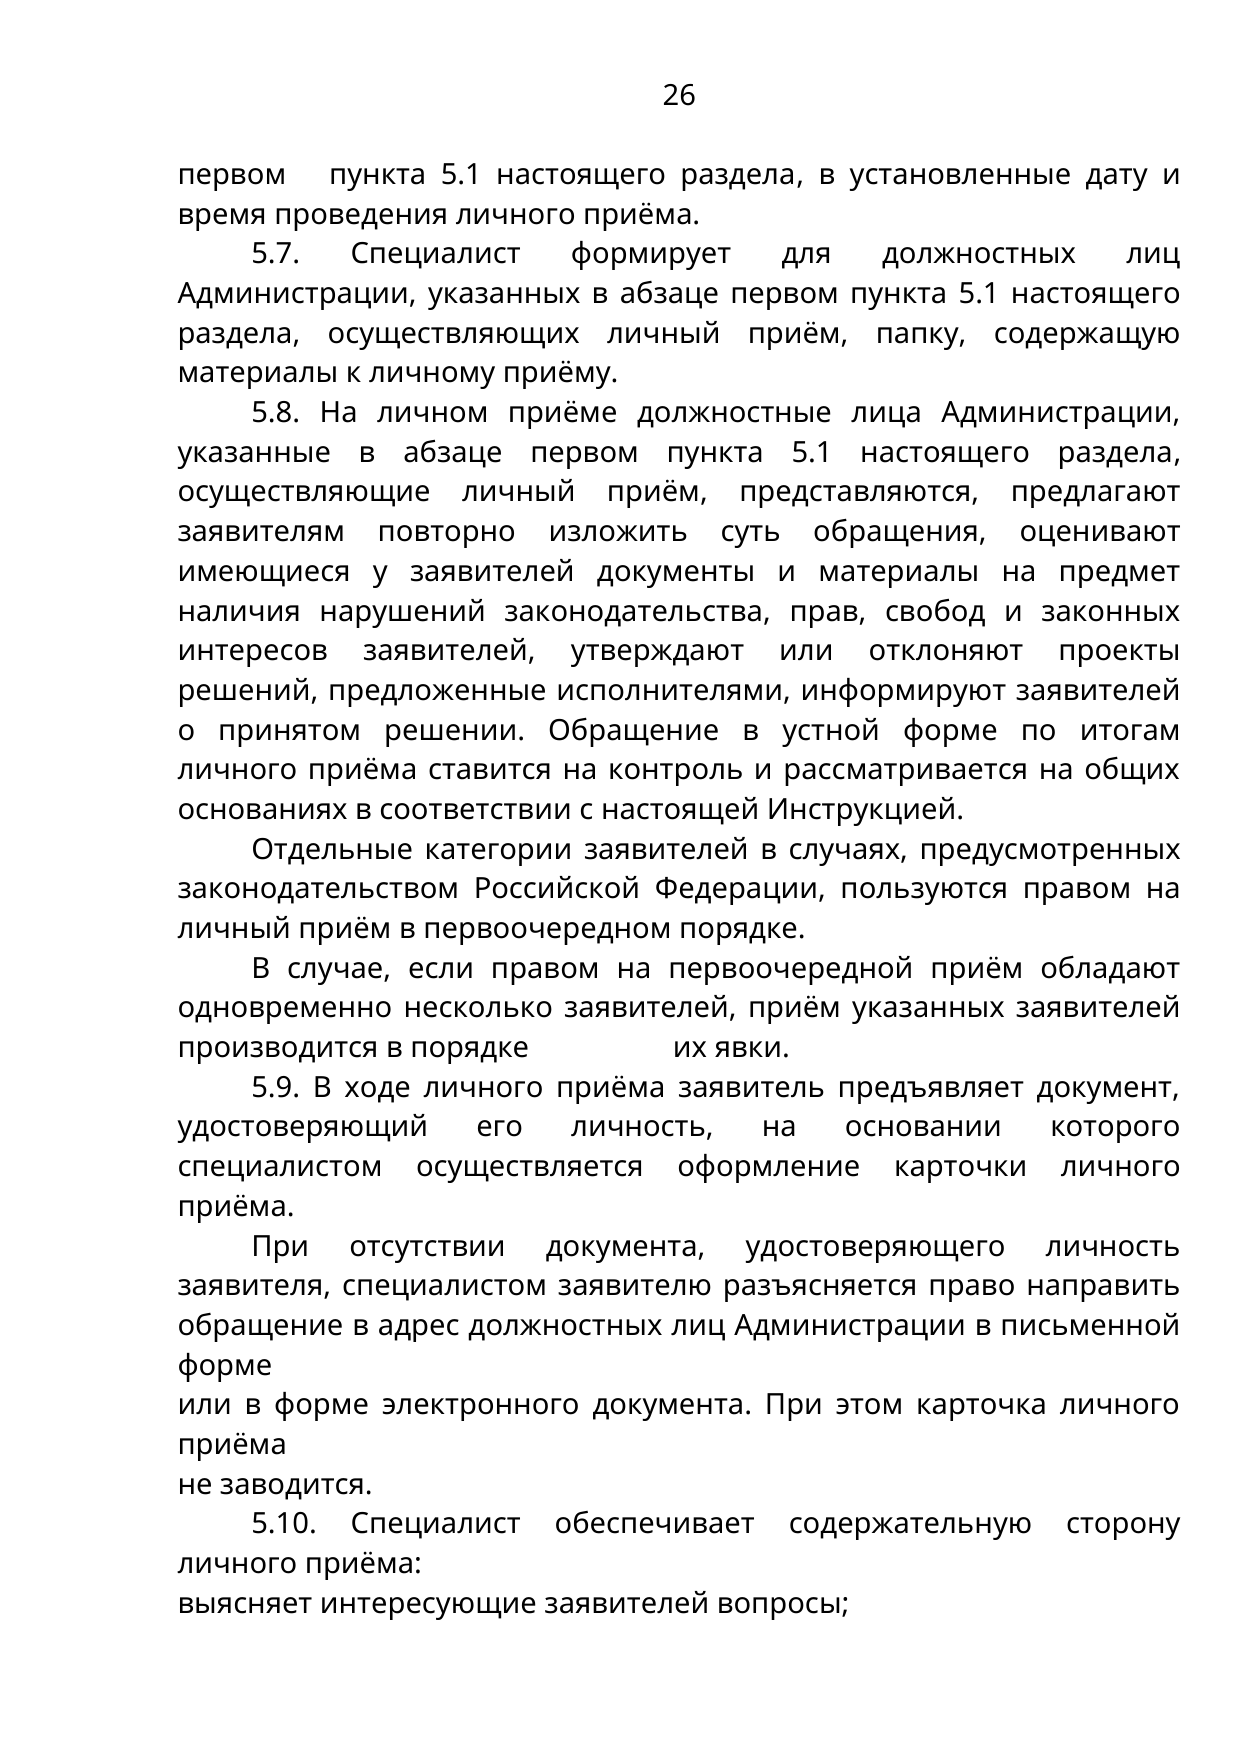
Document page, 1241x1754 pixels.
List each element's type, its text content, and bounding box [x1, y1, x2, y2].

text 5.7. Специалист формирует для должностных лиц Администрации, указанных в абзаце первом пункта 5.1 настоящего раздела, осуществляющих личный приём, папку, содержащую материалы к личному приёму. [177, 233, 1181, 391]
text Отдельные категории заявителей в случаях, предусмотренных законодательством Российской Федерации, пользуются правом на личный приём в первоочередном порядке. [177, 828, 1181, 947]
text В случае, если правом на первоочередной приём обладают одновременно несколько заявителей, приём указанных заявителей производится в порядке их явки. [177, 947, 1181, 1066]
text 5.8. На личном приёме должностные лица Администрации, указанные в абзаце первом пункта 5.1 настоящего раздела, осуществляющие личный приём, представляются, предлагают заявителям повторно изложить суть обращения, оценивают имеющиеся у заявителей документы и материалы на предмет наличия нарушений законодательства, прав, свобод и законных интересов заявителей, утверждают или отклоняют проекты решений, предложенные исполнителями, информируют заявителей о принятом решении. Обращение в устной форме по итогам личного приёма ставится на контроль и рассматривается на общих основаниях в соответствии с настоящей Инструкцией. [177, 391, 1181, 828]
text 5.9. В ходе личного приёма заявитель предъявляет документ, удостоверяющий его личность, на основании которого специалистом осуществляется оформление карточки личного приёма. [177, 1066, 1181, 1225]
text 5.10. Специалист обеспечивает содержательную сторону личного приёма: [177, 1503, 1181, 1582]
text При отсутствии документа, удостоверяющего личность заявителя, специалистом заявителю разъясняется право направить обращение в адрес должностных лиц Администрации в письменной форме или в форме электронного документа. При этом карточка личного приёма не заводится. [177, 1225, 1181, 1503]
text выясняет интересующие заявителей вопросы; [177, 1582, 1181, 1622]
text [177, 153, 1181, 233]
